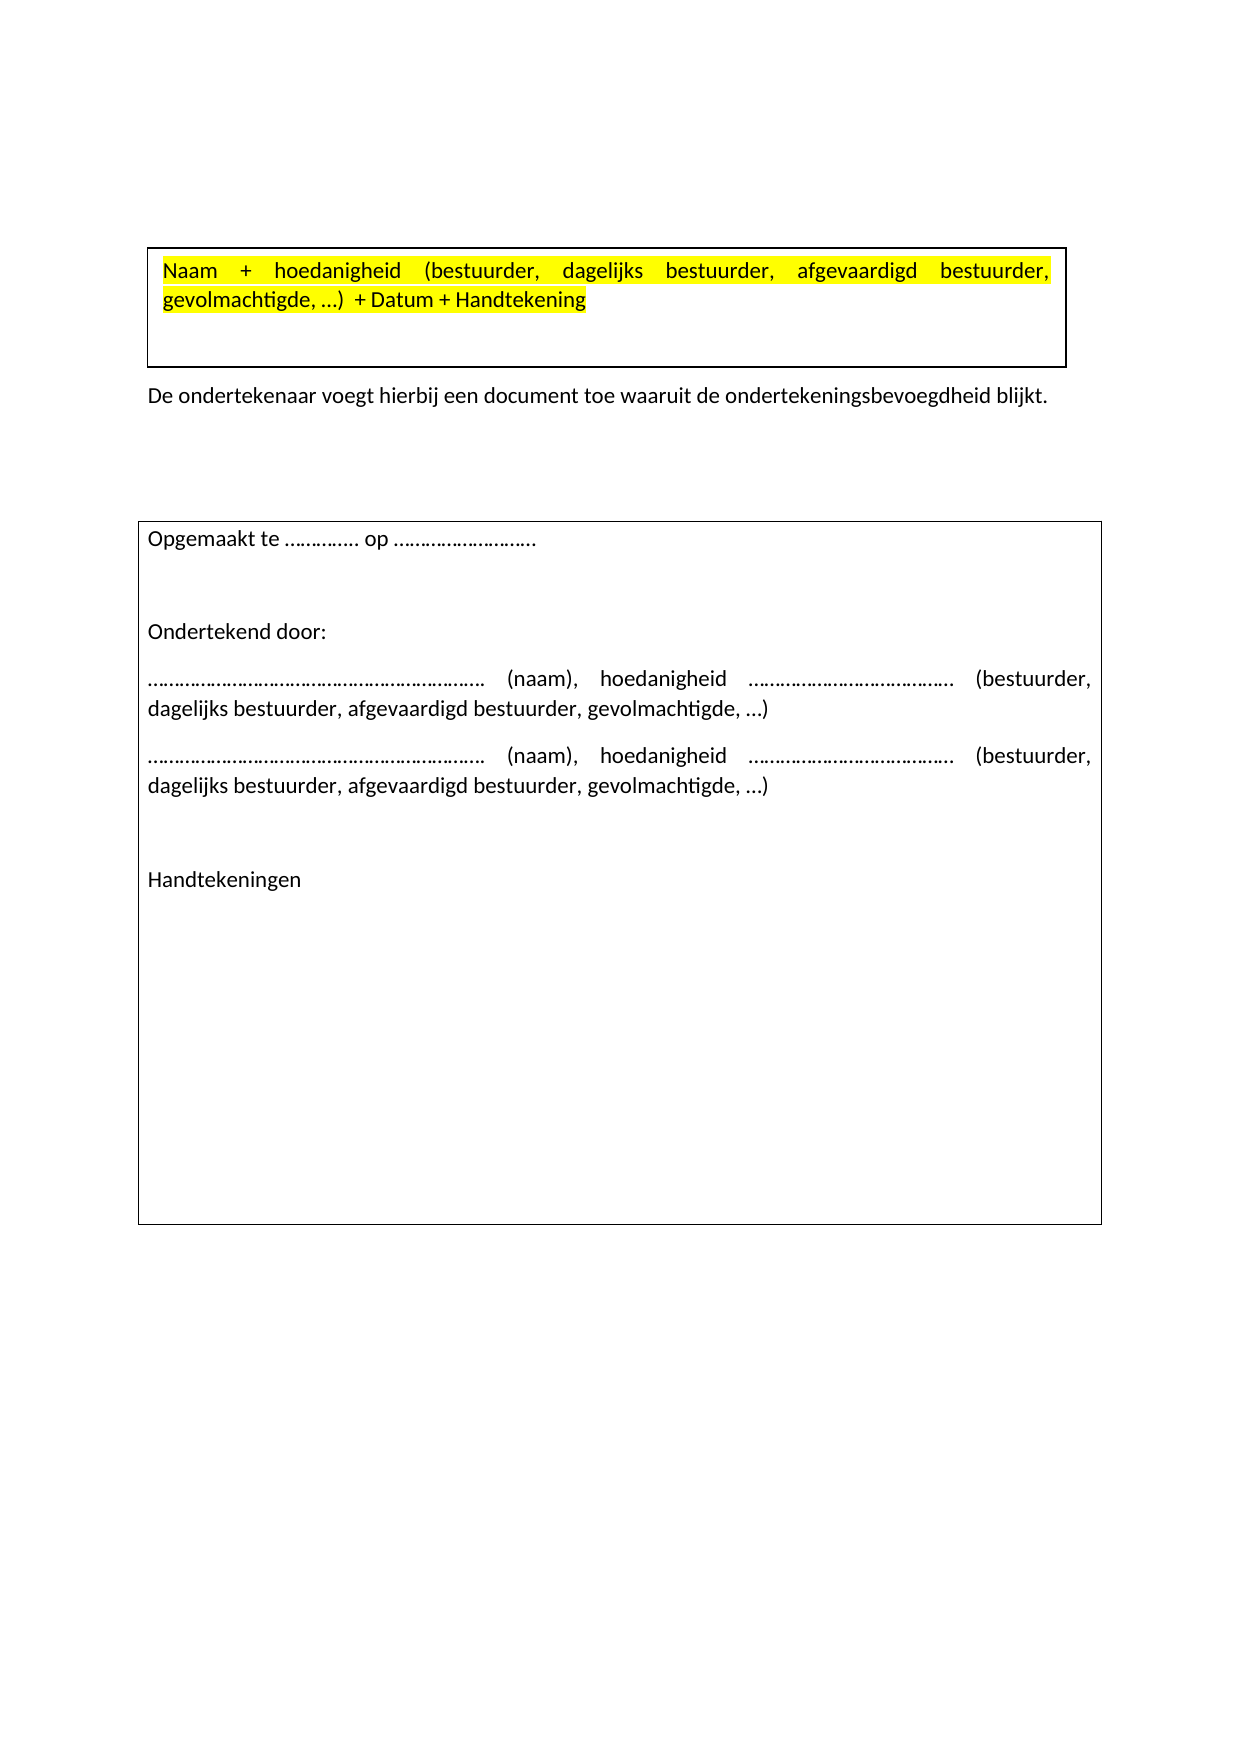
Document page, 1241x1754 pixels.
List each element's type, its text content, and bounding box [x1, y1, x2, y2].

text De ondertekenaar voegt hierbij een document toe waaruit de ondertekeningsbevoegdheid blijkt. [148, 287, 1093, 409]
text Handtekeningen [139, 862, 1101, 893]
text ………………………………………………………. (naam), hoedanigheid ………………………………… (bestuurder, dagelijks bestuurder, afgevaardigd bestuurder, gevolmachtigde, …) [139, 738, 1101, 800]
text Opgemaakt te ………….. op ……………………… [139, 522, 1101, 552]
text ………………………………………………………. (naam), hoedanigheid ………………………………… (bestuurder, dagelijks bestuurder, afgevaardigd bestuurder, gevolmachtigde, …) [139, 661, 1101, 723]
text Ondertekend door: [139, 614, 1101, 646]
